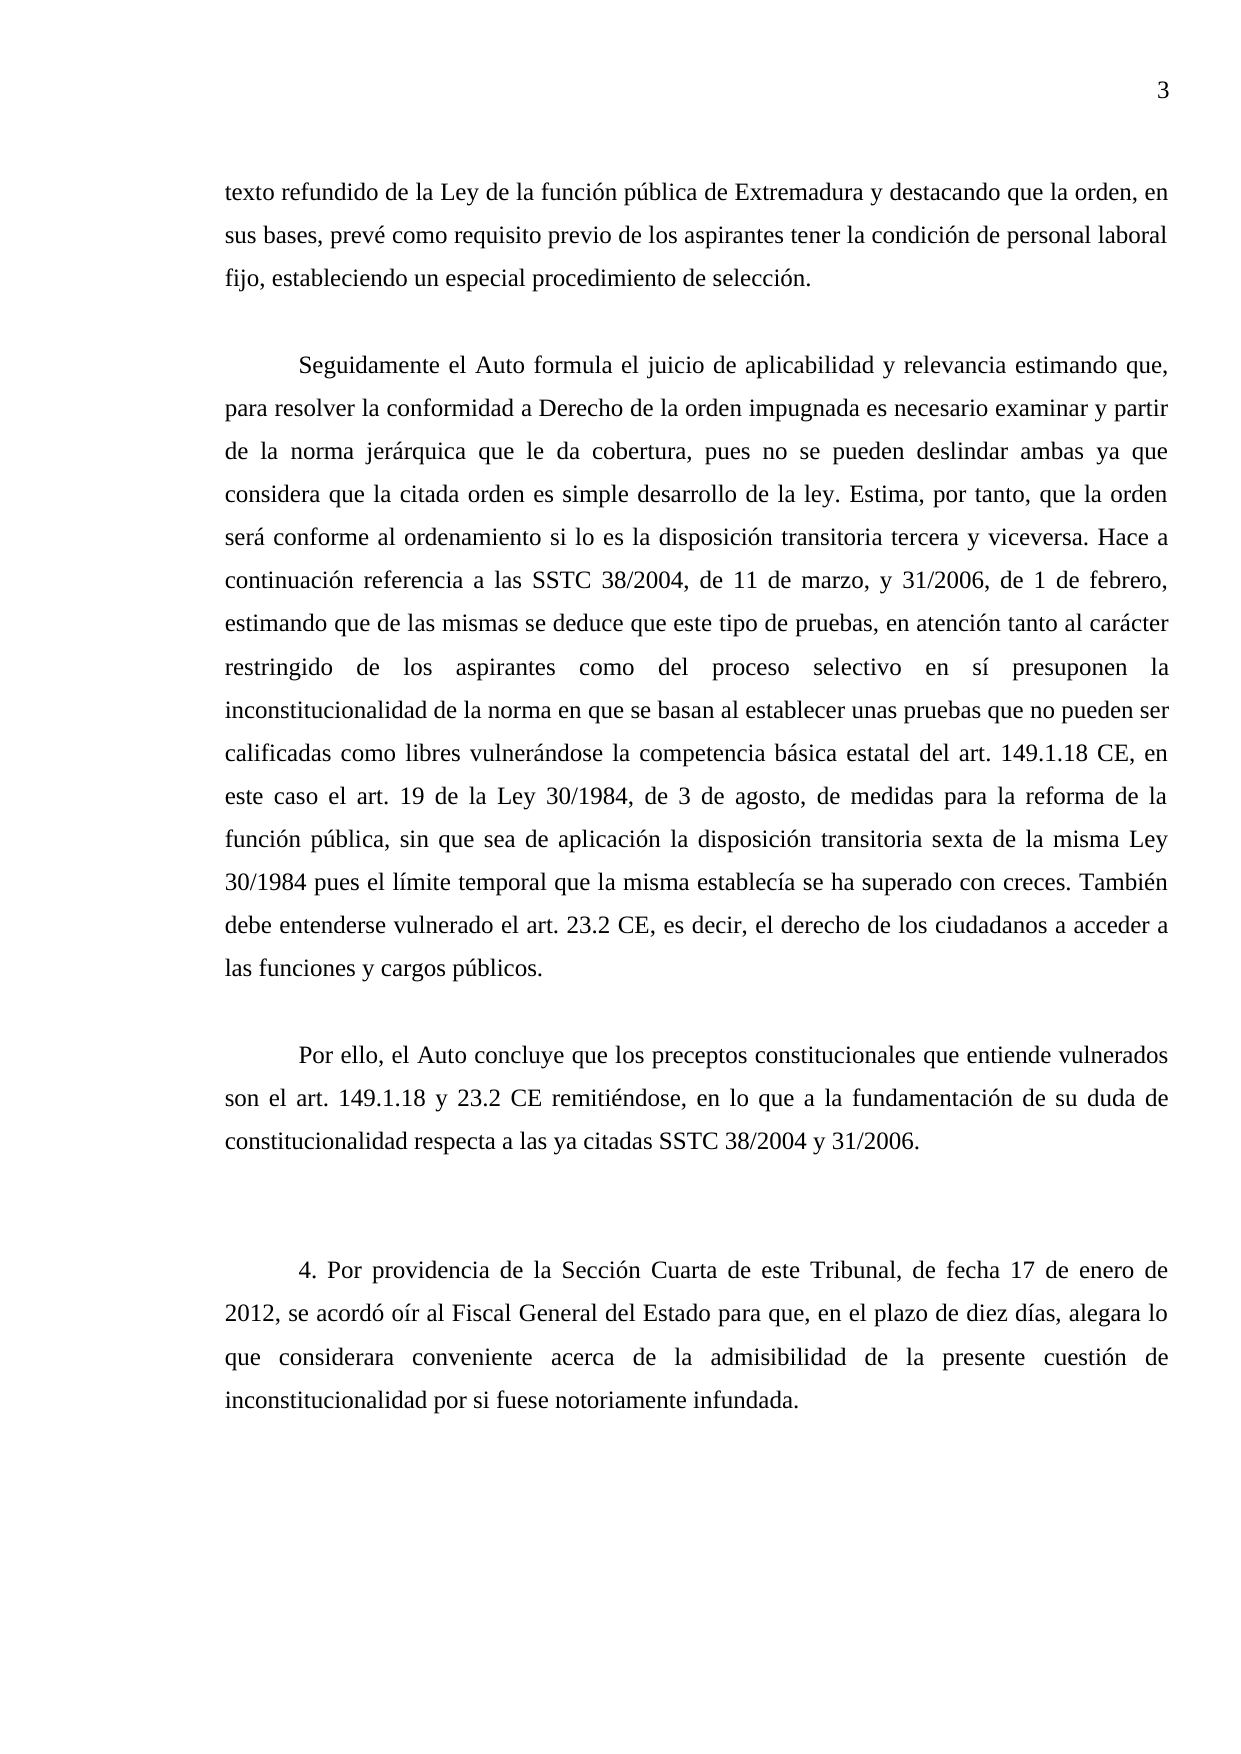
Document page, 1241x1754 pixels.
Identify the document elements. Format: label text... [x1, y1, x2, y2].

text Seguidamente el Auto formula el juicio de aplicabilidad y relevancia estimando que, para resolver la conformidad a Derecho de la orden impugnada es necesario examinar y partir de la norma jerárquica que le da cobertura, pues no se pueden deslindar ambas ya que considera que la citada orden es simple desarrollo de la ley. Estima, por tanto, que la orden será conforme al ordenamiento si lo es la disposición transitoria tercera y viceversa. Hace a continuación referencia a las SSTC 38/2004, de 11 de marzo, y 31/2006, de 1 de febrero, estimando que de las mismas se deduce que este tipo de pruebas, en atención tanto al carácter restringido de los aspirantes como del proceso selectivo en sí presuponen la inconstitucionalidad de la norma en que se basan al establecer unas pruebas que no pueden ser calificadas como libres vulnerándose la competencia básica estatal del art. 149.1.18 CE, en este caso el art. 19 de la Ley 30/1984, de 3 de agosto, de medidas para la reforma de la función pública, sin que sea de aplicación la disposición transitoria sexta de la misma Ley 30/1984 pues el límite temporal que la misma establecía se ha superado con creces. También debe entenderse vulnerado el art. 23.2 CE, es decir, el derecho de los ciudadanos a acceder a las funciones y cargos públicos. [224, 350, 1169, 982]
text Por ello, el Auto concluye que los preceptos constitucionales que entiende vulnerados son el art. 149.1.18 y 23.2 CE remitiéndose, en lo que a la fundamentación de su duda de constitucionalidad respecta a las ya citadas SSTC 38/2004 y 31/2006. [224, 1040, 1169, 1155]
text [224, 177, 1169, 292]
text 4. Por providencia de la Sección Cuarta de este Tribunal, de fecha 17 de enero de 2012, se acordó oír al Fiscal General del Estado para que, en el plazo de diez días, alegara lo que considerara conveniente acerca de la admisibilidad de la presente cuestión de inconstitucionalidad por si fuese notoriamente infundada. [224, 1255, 1169, 1413]
